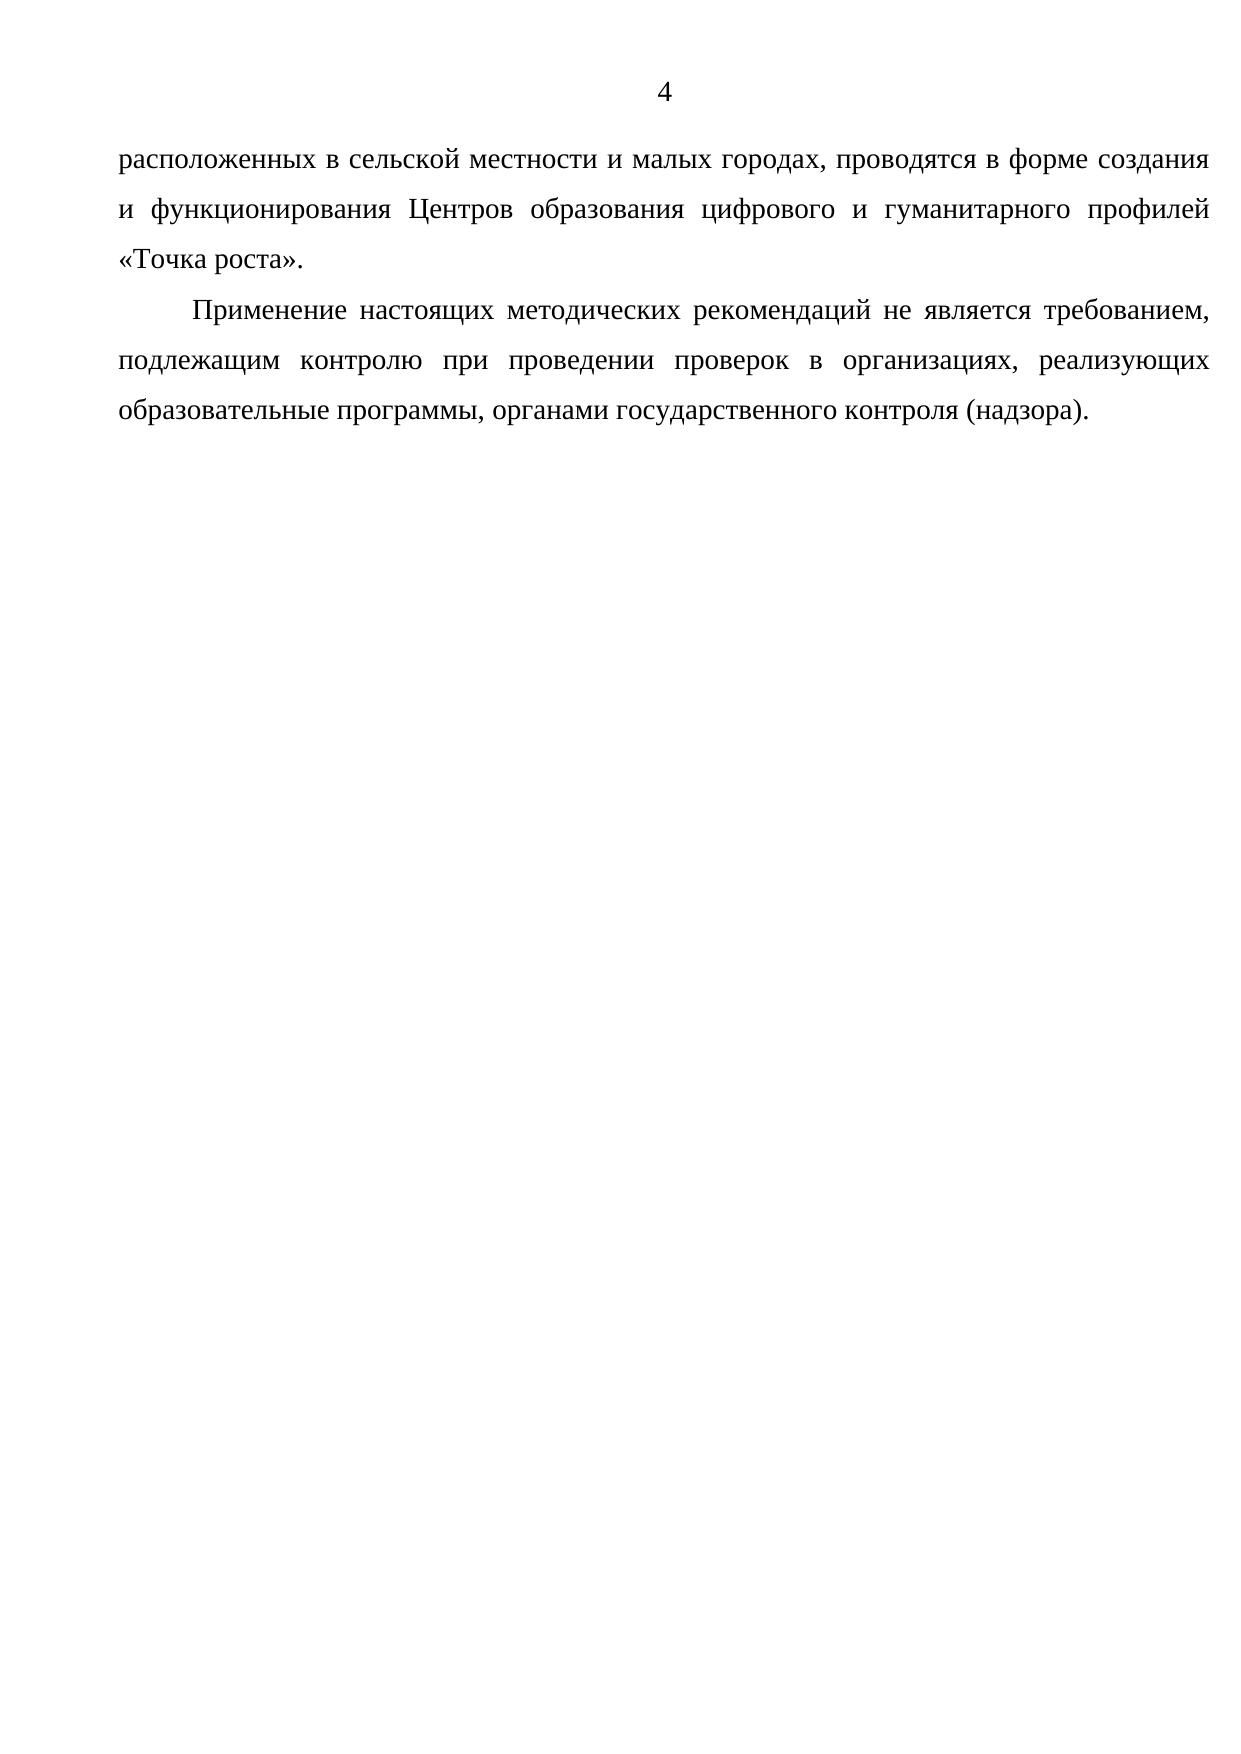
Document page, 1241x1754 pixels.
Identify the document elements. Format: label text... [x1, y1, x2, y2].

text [118, 141, 1211, 275]
text Применение настоящих методических рекомендаций не является требованием, подлежащим контролю при проведении проверок в организациях, реализующих образовательные программы, органами государственного контроля (надзора). [118, 292, 1211, 426]
